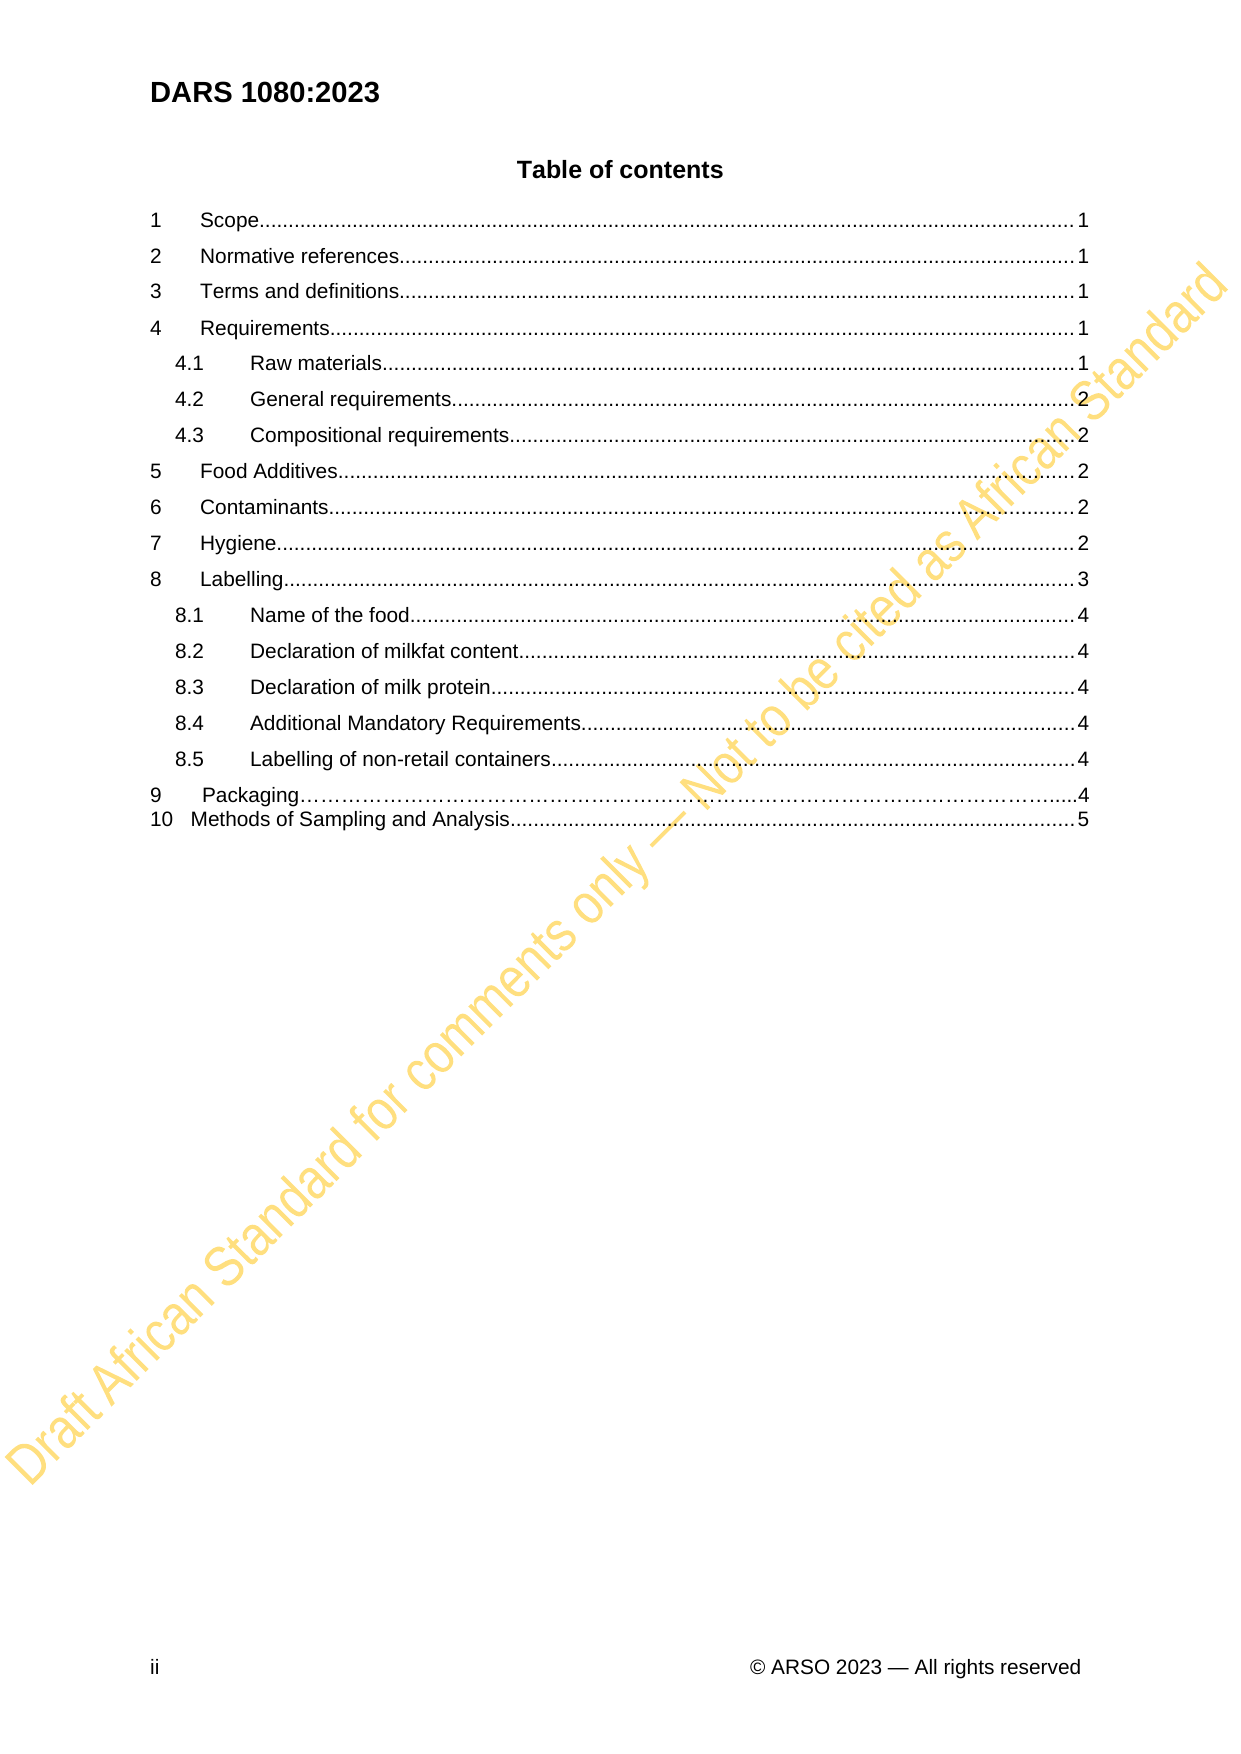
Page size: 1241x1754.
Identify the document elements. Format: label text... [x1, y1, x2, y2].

text 8.1 Name of the food 4 [175, 603, 1090, 627]
text 6 Contaminants 2 [150, 495, 1090, 519]
text 8.2 Declaration of milkfat content 4 [175, 639, 1090, 663]
text 9 Packaging……………………………………………………………………………………………….....4 [150, 782, 1090, 806]
text 7 Hygiene 2 [150, 531, 1090, 555]
text 8.5 Labelling of non-retail containers 4 [175, 747, 1090, 771]
text 5 Food Additives 2 [150, 459, 1090, 483]
text 4 Requirements 1 [150, 315, 1090, 339]
text 10 Methods of Sampling and Analysis 5 [150, 806, 1090, 830]
text 4.3 Compositional requirements 2 [175, 423, 1090, 447]
text 3 Terms and definitions 1 [150, 279, 1090, 303]
text 1 Scope 1 [150, 207, 1090, 231]
text 2 Normative references 1 [150, 243, 1090, 267]
text 8.4 Additional Mandatory Requirements. 4 [175, 711, 1090, 734]
text 4.1 Raw materials 1 [175, 351, 1090, 375]
text 8 Labelling 3 [150, 567, 1090, 591]
text 4.2 General requirements 2 [175, 387, 1090, 411]
text 8.3 Declaration of milk protein 4 [175, 675, 1090, 699]
subtitle Table of contents [150, 155, 1090, 183]
